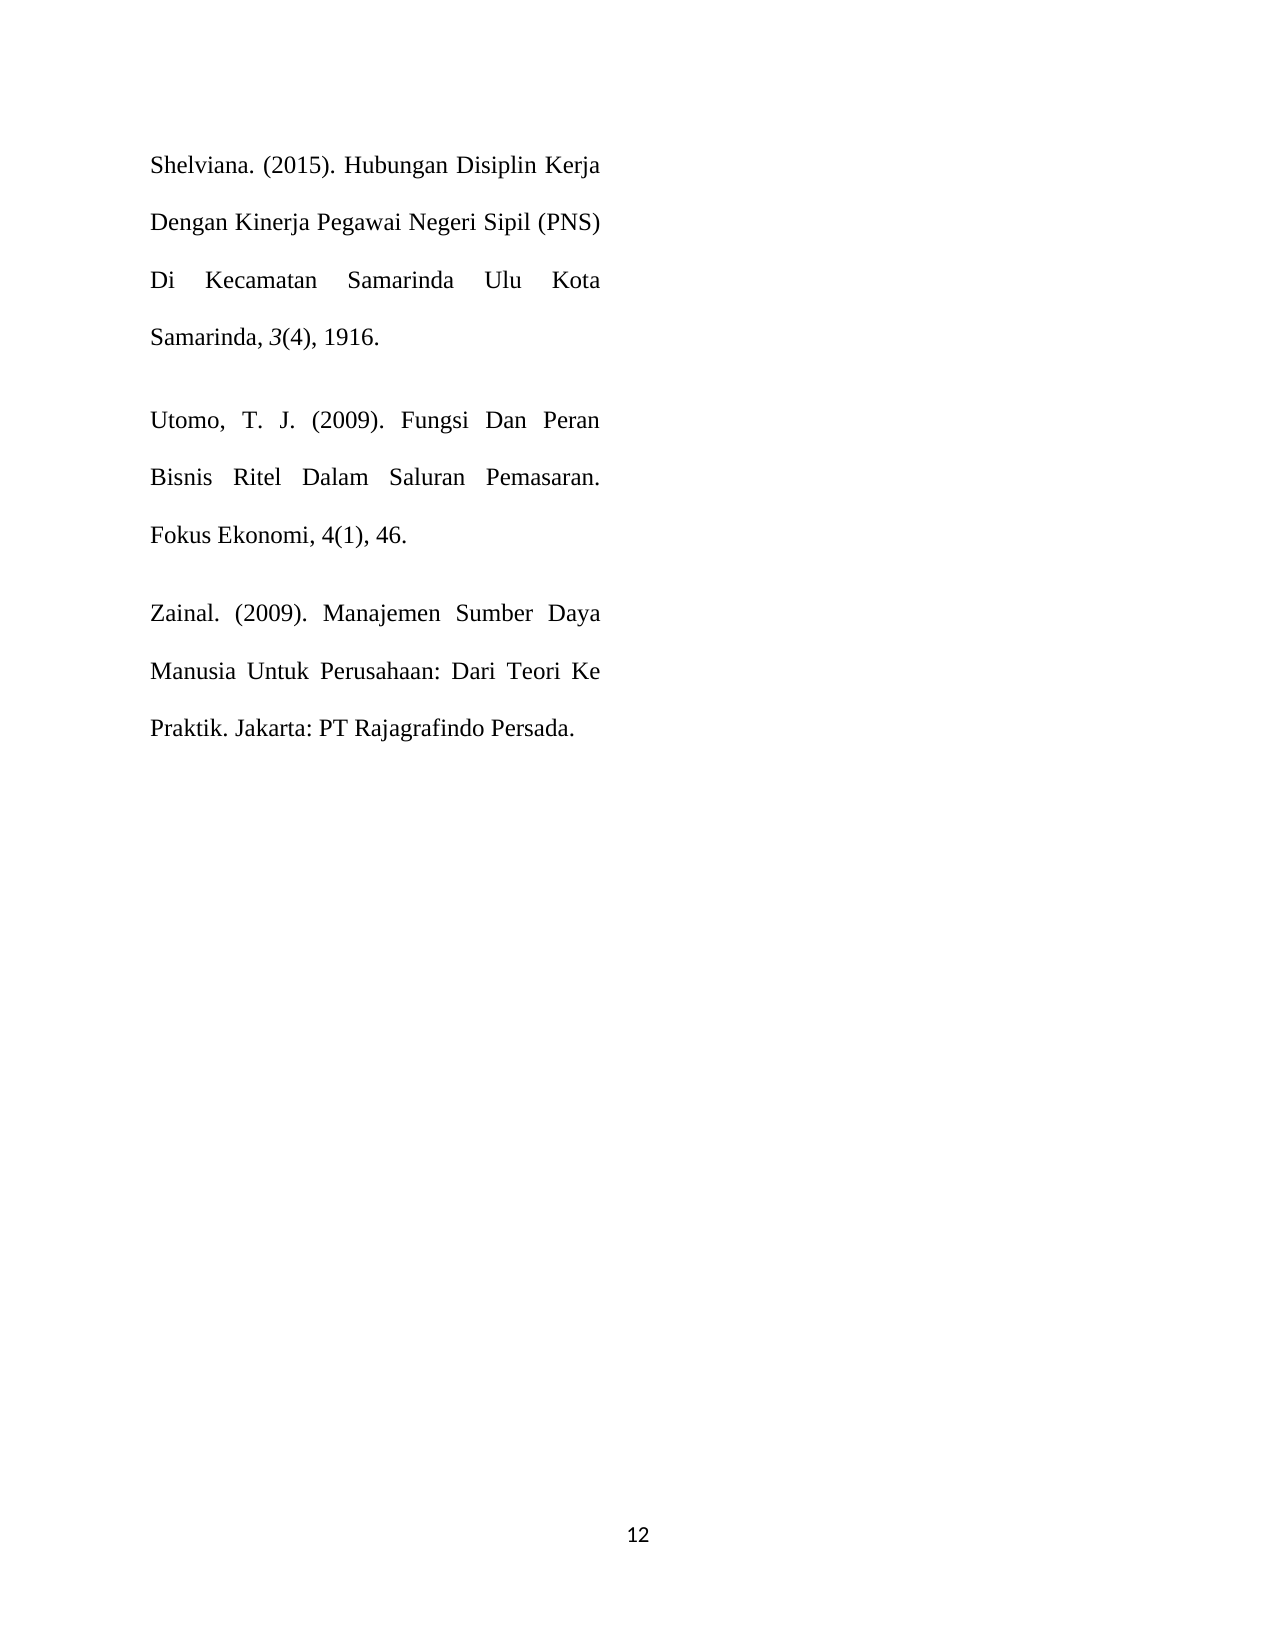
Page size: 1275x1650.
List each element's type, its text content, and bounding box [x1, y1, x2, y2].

text Zainal. (2009). Manajemen Sumber Daya Manusia Untuk Perusahaan: Dari Teori Ke Praktik. Jakarta: PT Rajagrafindo Persada. [150, 598, 601, 742]
text Shelviana. (2015). Hubungan Disiplin Kerja Dengan Kinerja Pegawai Negeri Sipil (PNS) Di Kecamatan Samarinda Ulu Kota Samarinda, 3(4), 1916. [150, 150, 601, 351]
text Utomo, T. J. (2009). Fungsi Dan Peran Bisnis Ritel Dalam Saluran Pemasaran. Fokus Ekonomi, 4(1), 46. [150, 405, 601, 549]
